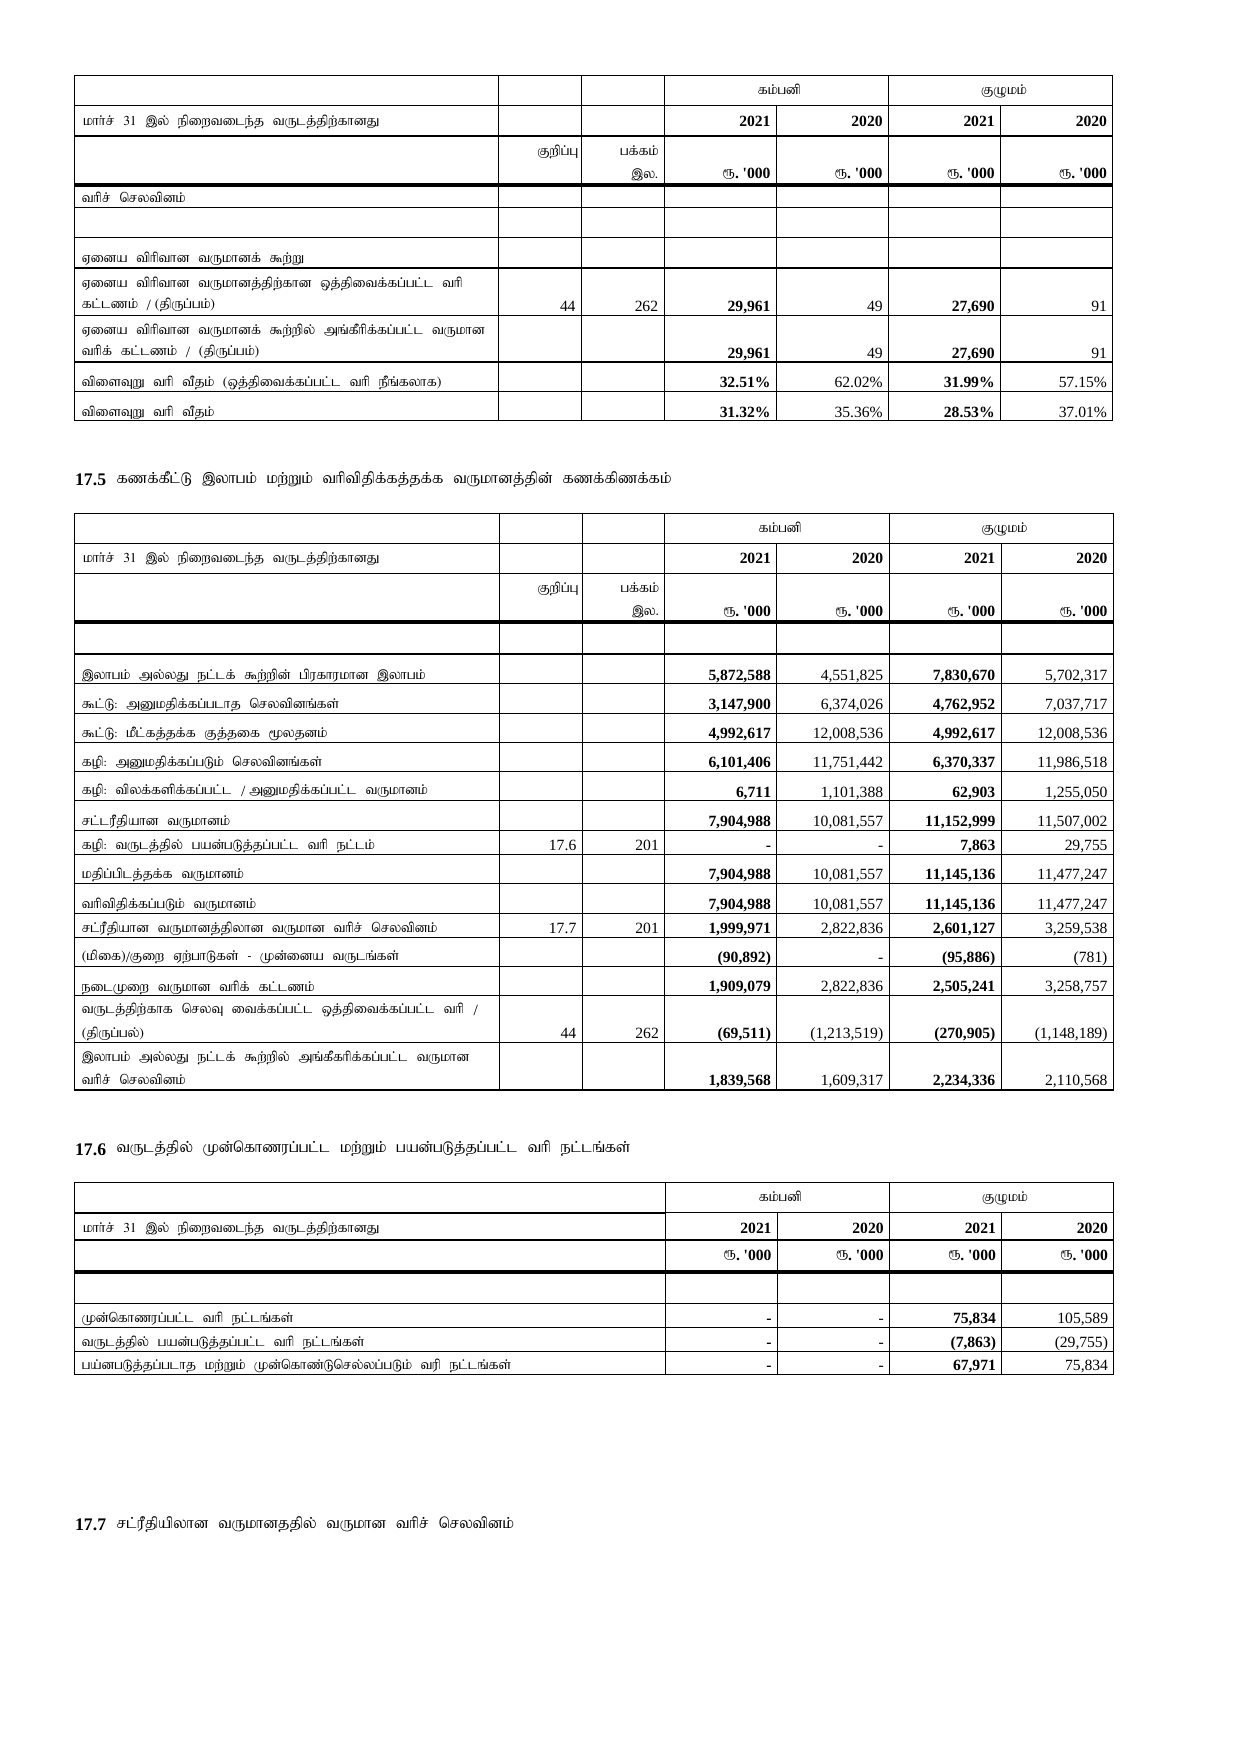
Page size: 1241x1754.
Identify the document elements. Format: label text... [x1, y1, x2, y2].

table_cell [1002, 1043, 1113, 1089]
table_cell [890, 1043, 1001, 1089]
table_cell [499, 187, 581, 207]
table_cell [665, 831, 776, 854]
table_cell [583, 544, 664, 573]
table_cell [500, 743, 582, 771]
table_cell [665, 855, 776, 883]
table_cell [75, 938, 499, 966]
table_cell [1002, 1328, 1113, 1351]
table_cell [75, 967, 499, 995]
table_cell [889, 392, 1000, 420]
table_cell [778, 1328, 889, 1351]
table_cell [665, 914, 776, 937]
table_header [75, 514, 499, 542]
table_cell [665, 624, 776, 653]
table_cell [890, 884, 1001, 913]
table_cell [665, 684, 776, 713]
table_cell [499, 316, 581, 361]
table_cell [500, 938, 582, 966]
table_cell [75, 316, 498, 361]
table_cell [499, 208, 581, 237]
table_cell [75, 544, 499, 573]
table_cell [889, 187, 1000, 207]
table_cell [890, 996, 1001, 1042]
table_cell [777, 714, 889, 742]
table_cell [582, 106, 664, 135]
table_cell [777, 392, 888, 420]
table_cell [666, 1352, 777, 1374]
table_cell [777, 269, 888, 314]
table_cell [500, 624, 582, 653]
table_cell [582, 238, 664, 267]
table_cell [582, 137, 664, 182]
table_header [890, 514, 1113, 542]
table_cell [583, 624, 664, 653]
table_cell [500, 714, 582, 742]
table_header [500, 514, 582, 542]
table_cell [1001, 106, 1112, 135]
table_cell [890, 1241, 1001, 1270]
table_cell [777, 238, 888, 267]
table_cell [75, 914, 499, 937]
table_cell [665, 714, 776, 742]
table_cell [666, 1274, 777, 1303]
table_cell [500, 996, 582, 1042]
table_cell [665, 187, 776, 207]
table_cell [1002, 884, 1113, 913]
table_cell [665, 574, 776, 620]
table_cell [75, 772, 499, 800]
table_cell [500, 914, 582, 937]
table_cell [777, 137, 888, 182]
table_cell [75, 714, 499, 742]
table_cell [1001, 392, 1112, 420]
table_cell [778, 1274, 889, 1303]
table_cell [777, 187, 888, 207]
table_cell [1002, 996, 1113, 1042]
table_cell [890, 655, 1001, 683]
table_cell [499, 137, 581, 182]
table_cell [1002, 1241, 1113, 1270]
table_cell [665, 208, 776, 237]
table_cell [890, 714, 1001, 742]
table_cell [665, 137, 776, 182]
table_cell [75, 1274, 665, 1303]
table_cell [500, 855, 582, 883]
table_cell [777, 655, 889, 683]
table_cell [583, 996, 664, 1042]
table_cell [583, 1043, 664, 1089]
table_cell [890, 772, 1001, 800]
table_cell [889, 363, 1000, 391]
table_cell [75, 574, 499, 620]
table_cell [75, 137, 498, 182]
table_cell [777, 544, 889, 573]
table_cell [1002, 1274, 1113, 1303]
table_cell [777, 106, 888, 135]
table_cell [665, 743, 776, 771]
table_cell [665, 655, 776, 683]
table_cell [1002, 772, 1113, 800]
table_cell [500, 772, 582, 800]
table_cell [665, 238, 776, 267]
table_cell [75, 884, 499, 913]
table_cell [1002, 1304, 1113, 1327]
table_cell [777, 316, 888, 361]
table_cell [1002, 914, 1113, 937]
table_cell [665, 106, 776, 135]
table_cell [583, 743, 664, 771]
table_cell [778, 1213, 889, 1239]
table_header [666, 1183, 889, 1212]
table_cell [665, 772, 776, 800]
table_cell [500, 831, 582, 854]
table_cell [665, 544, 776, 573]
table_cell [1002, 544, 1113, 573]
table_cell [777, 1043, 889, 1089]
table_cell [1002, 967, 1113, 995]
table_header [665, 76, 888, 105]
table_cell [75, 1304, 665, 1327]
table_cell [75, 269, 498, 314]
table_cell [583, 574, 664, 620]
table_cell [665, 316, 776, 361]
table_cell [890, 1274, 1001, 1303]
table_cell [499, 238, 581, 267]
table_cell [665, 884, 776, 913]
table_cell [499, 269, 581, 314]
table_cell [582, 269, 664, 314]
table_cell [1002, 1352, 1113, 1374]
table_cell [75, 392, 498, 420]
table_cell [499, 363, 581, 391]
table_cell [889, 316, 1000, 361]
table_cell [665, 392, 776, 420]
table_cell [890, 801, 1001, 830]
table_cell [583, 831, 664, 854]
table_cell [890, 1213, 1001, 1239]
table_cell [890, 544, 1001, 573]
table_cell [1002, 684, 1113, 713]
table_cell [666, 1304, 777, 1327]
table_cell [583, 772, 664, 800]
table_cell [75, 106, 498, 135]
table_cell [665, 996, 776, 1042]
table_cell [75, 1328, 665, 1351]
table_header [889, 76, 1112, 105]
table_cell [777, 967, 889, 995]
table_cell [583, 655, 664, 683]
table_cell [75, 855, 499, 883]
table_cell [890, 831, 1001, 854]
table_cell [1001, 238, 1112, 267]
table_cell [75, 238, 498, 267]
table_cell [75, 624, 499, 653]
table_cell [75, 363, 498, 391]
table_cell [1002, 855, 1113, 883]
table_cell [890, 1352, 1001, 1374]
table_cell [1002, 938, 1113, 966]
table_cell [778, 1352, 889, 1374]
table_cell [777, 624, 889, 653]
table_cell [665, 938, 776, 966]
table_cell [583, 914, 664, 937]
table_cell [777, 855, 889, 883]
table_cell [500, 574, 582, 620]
text 17.6 tUlj;jpy; Kd;nfhzug;gl;l kw;Wk; gad;gLj;jg;gl;l thp el;lq;fs; [75, 1136, 1165, 1159]
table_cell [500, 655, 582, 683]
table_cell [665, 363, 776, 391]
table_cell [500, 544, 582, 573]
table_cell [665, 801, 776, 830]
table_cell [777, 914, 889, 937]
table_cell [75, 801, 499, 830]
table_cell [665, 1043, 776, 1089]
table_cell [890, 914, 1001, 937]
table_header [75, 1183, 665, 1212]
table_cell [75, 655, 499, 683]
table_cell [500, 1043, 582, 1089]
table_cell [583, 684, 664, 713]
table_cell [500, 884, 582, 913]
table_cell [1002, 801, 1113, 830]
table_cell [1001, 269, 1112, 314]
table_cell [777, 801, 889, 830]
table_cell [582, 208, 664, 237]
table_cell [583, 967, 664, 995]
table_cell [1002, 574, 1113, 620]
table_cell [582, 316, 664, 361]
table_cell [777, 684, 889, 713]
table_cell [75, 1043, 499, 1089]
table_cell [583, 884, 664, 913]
text 17.5 fzf;fPl;L ,yhgk; kw;Wk; thptpjpf;fj;jf;f tUkhdj;jpd; fzf;fpzf;fk; [75, 467, 1165, 490]
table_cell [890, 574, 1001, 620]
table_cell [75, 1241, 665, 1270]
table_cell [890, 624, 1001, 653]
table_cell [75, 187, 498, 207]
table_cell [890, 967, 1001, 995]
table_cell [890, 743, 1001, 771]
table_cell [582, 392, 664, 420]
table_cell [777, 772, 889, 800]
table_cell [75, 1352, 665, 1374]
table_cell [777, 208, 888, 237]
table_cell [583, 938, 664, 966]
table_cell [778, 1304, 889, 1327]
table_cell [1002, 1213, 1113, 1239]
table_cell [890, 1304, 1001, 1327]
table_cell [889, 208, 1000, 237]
text 17.7 rl;uPjpapyhd tUkhdjjpy; tUkhd thpr; nrytpdk; [75, 1512, 1165, 1535]
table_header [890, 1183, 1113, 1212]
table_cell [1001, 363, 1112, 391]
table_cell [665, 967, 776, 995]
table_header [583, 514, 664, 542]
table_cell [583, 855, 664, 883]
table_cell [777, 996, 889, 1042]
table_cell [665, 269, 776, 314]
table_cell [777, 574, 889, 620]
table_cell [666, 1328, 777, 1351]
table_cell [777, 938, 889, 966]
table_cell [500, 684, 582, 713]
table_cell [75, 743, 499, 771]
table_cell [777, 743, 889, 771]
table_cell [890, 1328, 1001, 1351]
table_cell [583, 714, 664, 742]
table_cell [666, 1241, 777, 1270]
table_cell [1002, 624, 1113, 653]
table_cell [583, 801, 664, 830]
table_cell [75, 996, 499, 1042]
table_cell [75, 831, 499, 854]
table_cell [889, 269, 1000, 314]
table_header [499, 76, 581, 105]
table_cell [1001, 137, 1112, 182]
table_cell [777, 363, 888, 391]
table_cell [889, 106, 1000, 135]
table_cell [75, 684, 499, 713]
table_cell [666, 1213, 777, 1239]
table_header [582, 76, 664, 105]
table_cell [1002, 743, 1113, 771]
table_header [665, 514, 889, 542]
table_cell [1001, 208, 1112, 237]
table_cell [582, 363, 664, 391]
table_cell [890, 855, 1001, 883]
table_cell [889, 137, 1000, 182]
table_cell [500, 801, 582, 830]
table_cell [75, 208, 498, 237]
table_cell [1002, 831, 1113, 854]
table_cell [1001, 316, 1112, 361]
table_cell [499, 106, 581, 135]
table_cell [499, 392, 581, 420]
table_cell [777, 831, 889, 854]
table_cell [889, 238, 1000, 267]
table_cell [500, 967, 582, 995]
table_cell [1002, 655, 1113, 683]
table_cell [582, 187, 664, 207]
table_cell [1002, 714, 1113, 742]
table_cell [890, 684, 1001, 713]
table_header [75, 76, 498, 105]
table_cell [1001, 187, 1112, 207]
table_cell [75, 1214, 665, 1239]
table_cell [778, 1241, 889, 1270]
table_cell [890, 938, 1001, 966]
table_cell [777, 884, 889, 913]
